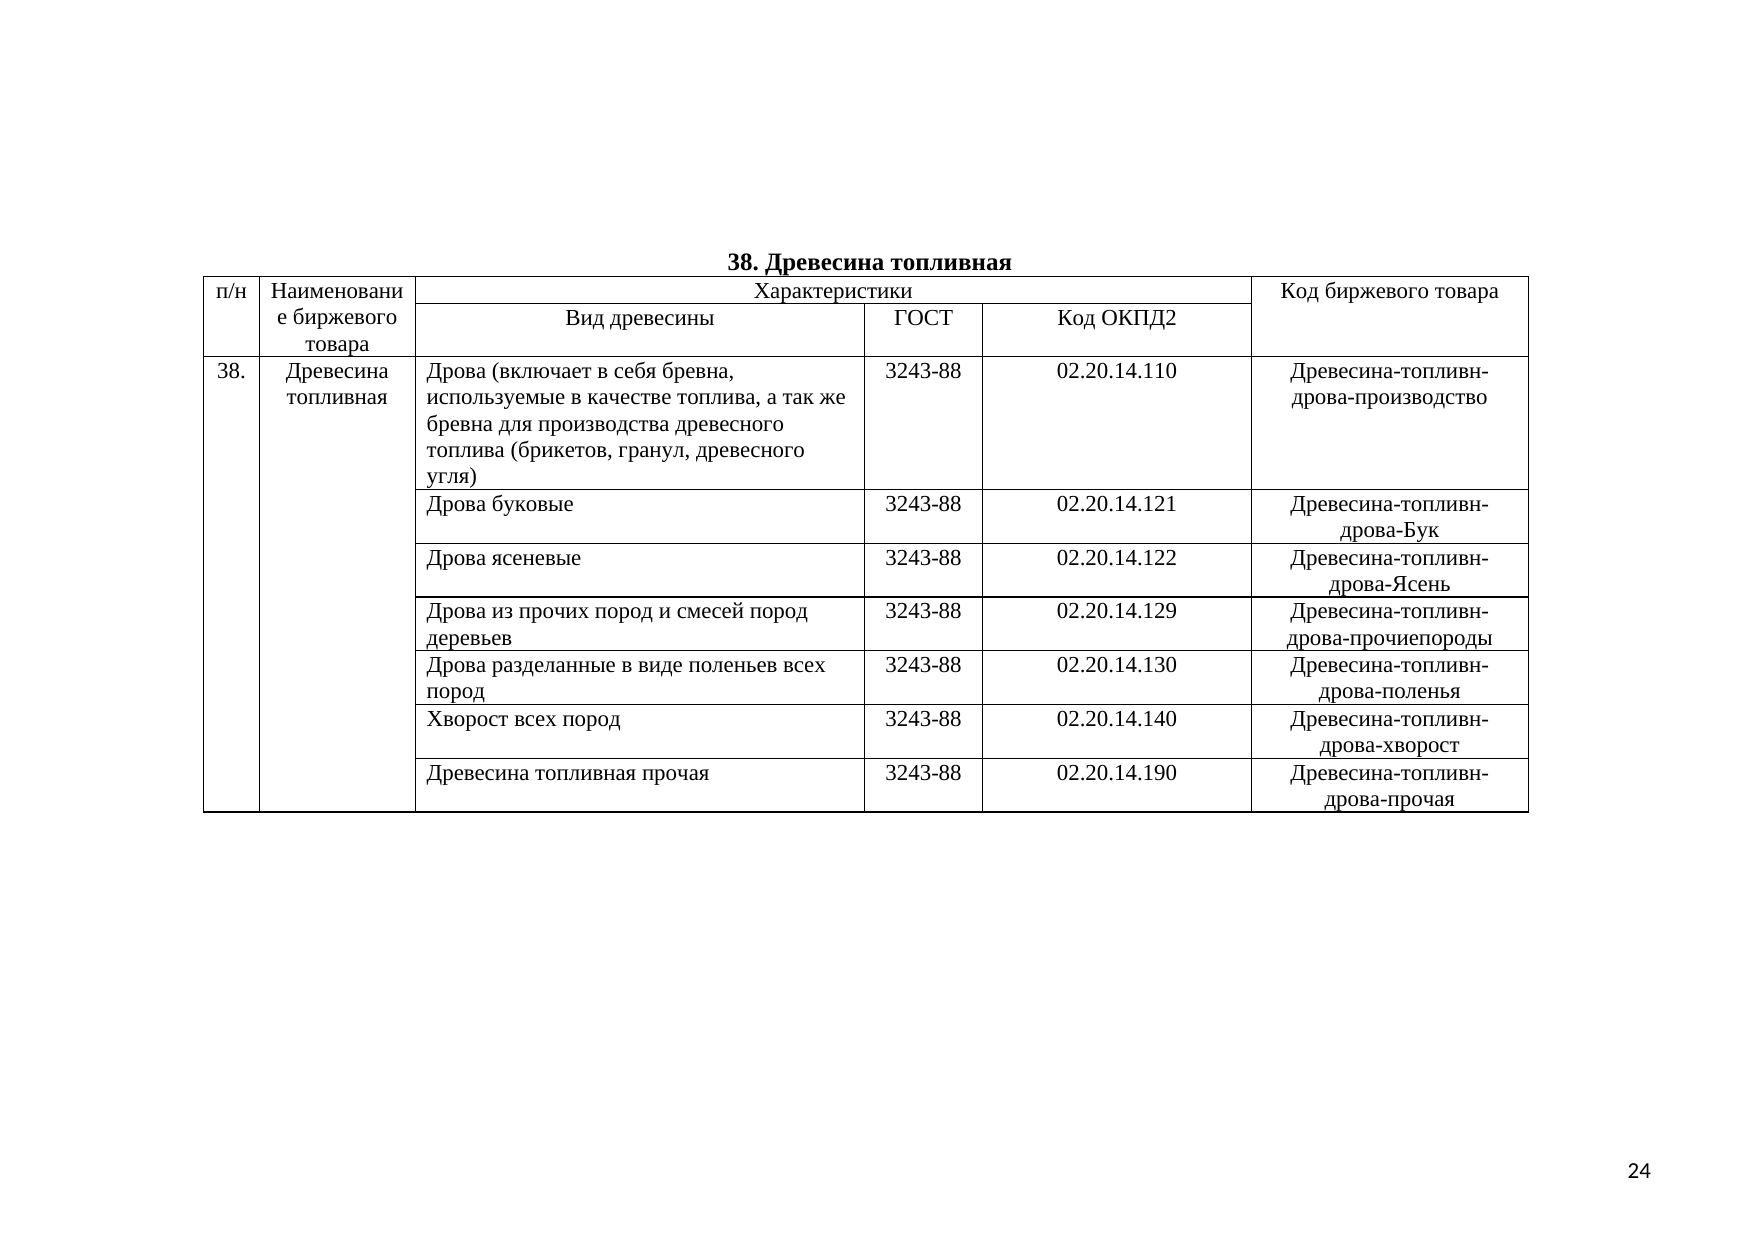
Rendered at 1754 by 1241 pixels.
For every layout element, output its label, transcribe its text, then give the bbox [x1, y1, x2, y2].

table_cell 38. [204, 357, 259, 811]
table_cell 02.20.14.140 [983, 705, 1251, 758]
table_cell 3243-88 [865, 598, 982, 650]
table_cell Дрова (включает в себя бревна, используемые в качестве топлива, а так же бревна для производства древесного топлива (брикетов, гранул, древесного угля) [416, 357, 864, 489]
table_cell 3243-88 [865, 544, 982, 596]
table_cell Древесина-топливн-дрова-прочая [1252, 759, 1528, 811]
table_cell 3243-88 [865, 357, 982, 489]
table_cell Древесина-топливн-дрова-Ясень [1252, 544, 1528, 596]
table_cell 3243-88 [865, 490, 982, 543]
table_cell ГОСТ [865, 304, 982, 356]
table_cell Код ОКПД2 [983, 304, 1251, 356]
table_header п/н [204, 277, 259, 356]
table_cell Древесина-топливн-дрова-поленья [1252, 651, 1528, 704]
table_cell Дрова из прочих пород и смесей пород деревьев [416, 598, 864, 650]
table_cell Древесина топливная прочая [416, 759, 864, 811]
table_cell 3243-88 [865, 759, 982, 811]
table_cell 3243-88 [865, 705, 982, 758]
table_cell Вид древесины [416, 304, 864, 356]
table_cell Древесина-топливн-дрова-прочиепороды [1252, 598, 1528, 650]
table_cell 02.20.14.110 [983, 357, 1251, 489]
table_cell Древесина топливная [260, 357, 415, 811]
table_header Код биржевого товара [1252, 277, 1528, 356]
table_cell 02.20.14.129 [983, 598, 1251, 650]
table_cell Дрова разделанные в виде поленьев всех пород [416, 651, 864, 704]
table_header Характеристики [416, 277, 1251, 303]
table_cell Дрова ясеневые [416, 544, 864, 596]
table_header Наименование биржевого товара [260, 277, 415, 356]
table_cell 3243-88 [865, 651, 982, 704]
table_cell Древесина-топливн-дрова-хворост [1252, 705, 1528, 758]
table_cell 02.20.14.122 [983, 544, 1251, 596]
table_cell 02.20.14.130 [983, 651, 1251, 704]
table_cell Древесина-топливн-дрова-Бук [1252, 490, 1528, 543]
table_cell Хворост всех пород [416, 705, 864, 758]
table_cell Дрова буковые [416, 490, 864, 543]
table_cell 02.20.14.121 [983, 490, 1251, 543]
table_cell 02.20.14.190 [983, 759, 1251, 811]
text 38. Древесина топливная [89, 247, 1651, 276]
table_cell Древесина-топливн-дрова-производство [1252, 357, 1528, 489]
